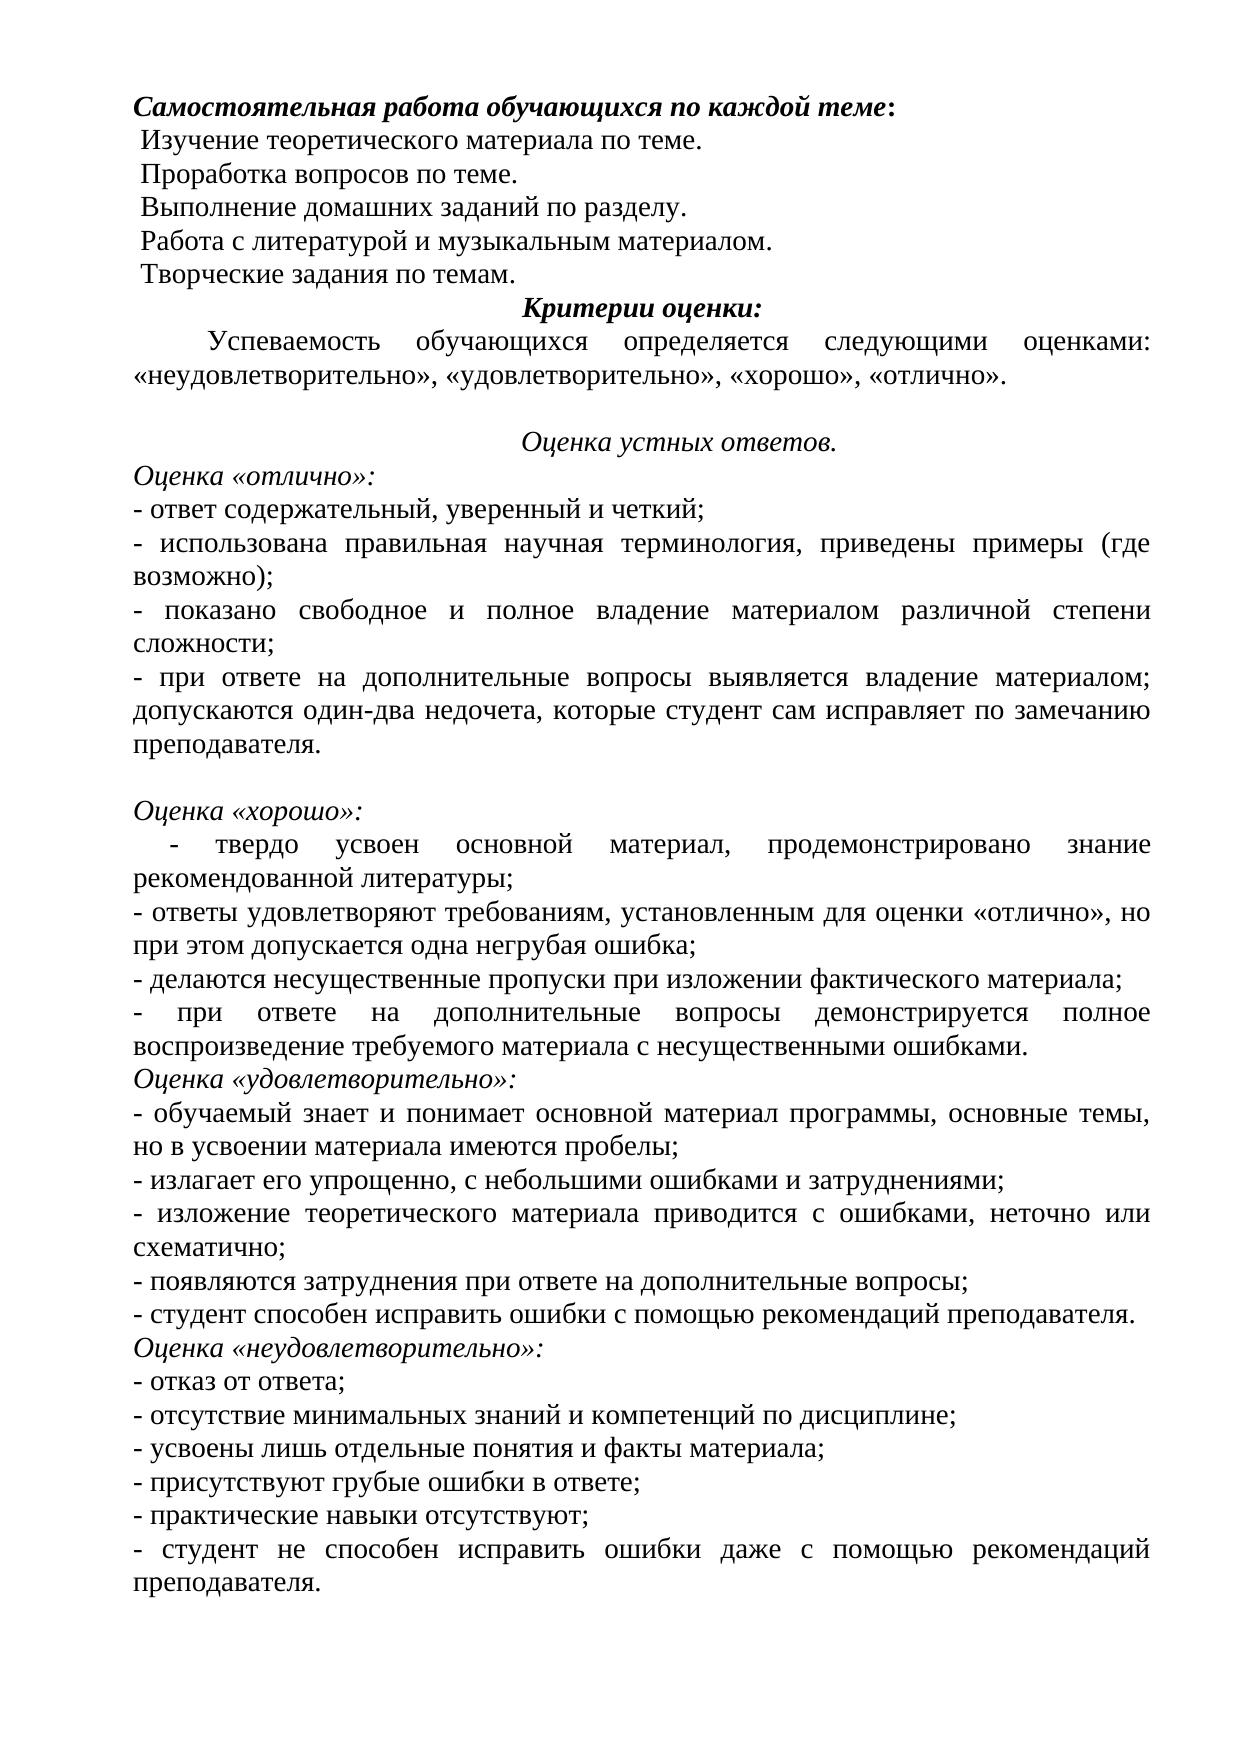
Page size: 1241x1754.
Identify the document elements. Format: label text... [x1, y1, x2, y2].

text - ответы удовлетворяют требованиям, установленным для оценки «отлично», но при этом допускается одна негрубая ошибка; [133, 894, 1152, 961]
text - студент способен исправить ошибки с помощью рекомендаций преподавателя. [133, 1296, 1152, 1330]
text - излагает его упрощенно, с небольшими ошибками и затруднениями; [133, 1162, 1152, 1196]
text Изучение теоретического материала по теме. [133, 122, 1152, 156]
text - при ответе на дополнительные вопросы демонстрируется полное воспроизведение требуемого материала с несущественными ошибками. [133, 994, 1152, 1061]
text - твердо усвоен основной материал, продемонстрировано знание рекомендованной литературы; [133, 827, 1152, 894]
text - при ответе на дополнительные вопросы выявляется владение материалом; допускаются один-два недочета, которые студент сам исправляет по замечанию преподавателя. [133, 659, 1152, 759]
text Оценка устных ответов. [133, 424, 1152, 458]
text Проработка вопросов по теме. [133, 156, 1152, 189]
text - ответ содержательный, уверенный и четкий; [133, 491, 1152, 525]
text - присутствуют грубые ошибки в ответе; [133, 1464, 1152, 1497]
text - усвоены лишь отдельные понятия и факты материала; [133, 1430, 1152, 1464]
text - использована правильная научная терминология, приведены примеры (где возможно); [133, 525, 1152, 592]
text Оценка «неудовлетворительно»: [133, 1330, 1152, 1363]
text Критерии оценки: [133, 290, 1152, 323]
text Работа с литературой и музыкальным материалом. [133, 223, 1152, 256]
text - делаются несущественные пропуски при изложении фактического материала; [133, 961, 1152, 994]
text - показано свободное и полное владение материалом различной степени сложности; [133, 592, 1152, 659]
text Выполнение домашних заданий по разделу. [133, 189, 1152, 223]
text - появляются затруднения при ответе на дополнительные вопросы; [133, 1263, 1152, 1296]
text - отказ от ответа; [133, 1363, 1152, 1397]
text - практические навыки отсутствуют; [133, 1497, 1152, 1531]
text Оценка «хорошо»: [133, 793, 1152, 827]
text Оценка «удовлетворительно»: [133, 1061, 1152, 1095]
text - изложение теоретического материала приводится с ошибками, неточно или схематично; [133, 1196, 1152, 1263]
text - обучаемый знает и понимает основной материал программы, основные темы, но в усвоении материала имеются пробелы; [133, 1095, 1152, 1162]
text - студент не способен исправить ошибки даже с помощью рекомендаций преподавателя. [133, 1531, 1152, 1598]
text Успеваемость обучающихся определяется следующими оценками: «неудовлетворительно», «удовлетворительно», «хорошо», «отлично». [133, 323, 1152, 391]
text Самостоятельная работа обучающихся по каждой теме: [133, 89, 1152, 122]
text Оценка «отлично»: [133, 458, 1152, 491]
text - отсутствие минимальных знаний и компетенций по дисциплине; [133, 1397, 1152, 1430]
text Творческие задания по темам. [133, 256, 1152, 290]
